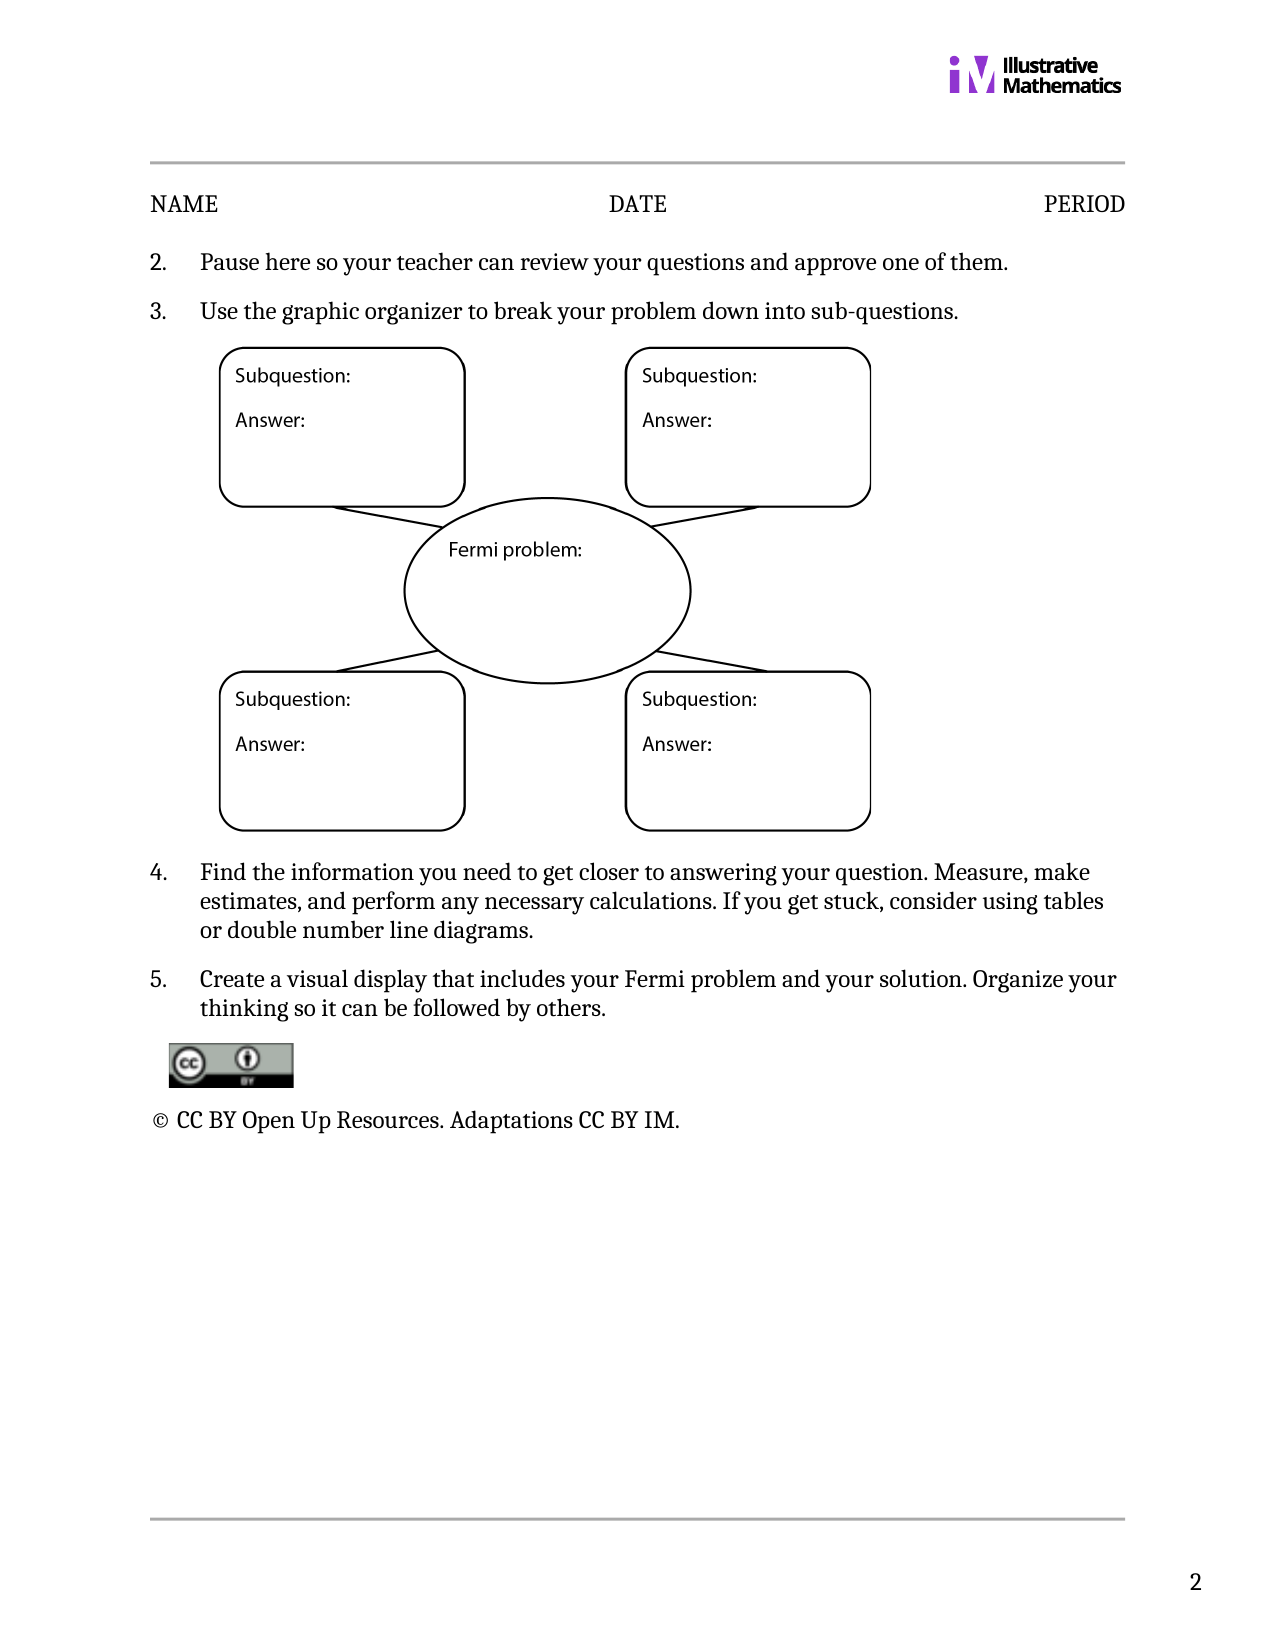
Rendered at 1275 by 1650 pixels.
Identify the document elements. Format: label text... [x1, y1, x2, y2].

picture [168, 1043, 294, 1088]
picture [218, 346, 872, 832]
list Use the graphic organizer to break your problem down into sub-questions. [150, 297, 1125, 326]
picture [949, 55, 1121, 93]
text © CC BY Open Up Resources. Adaptations CC BY IM. [150, 1106, 1125, 1135]
list Pause here so your teacher can review your questions and approve one of them. [150, 247, 1125, 276]
list Find the information you need to get closer to answering your question. Measure, make estimates, and perform any necessary calculations. If you get stuck, consider using tables or double number line diagrams. [150, 858, 1125, 944]
list Create a visual display that includes your Fermi problem and your solution. Organize your thinking so it can be followed by others. [150, 965, 1125, 1023]
